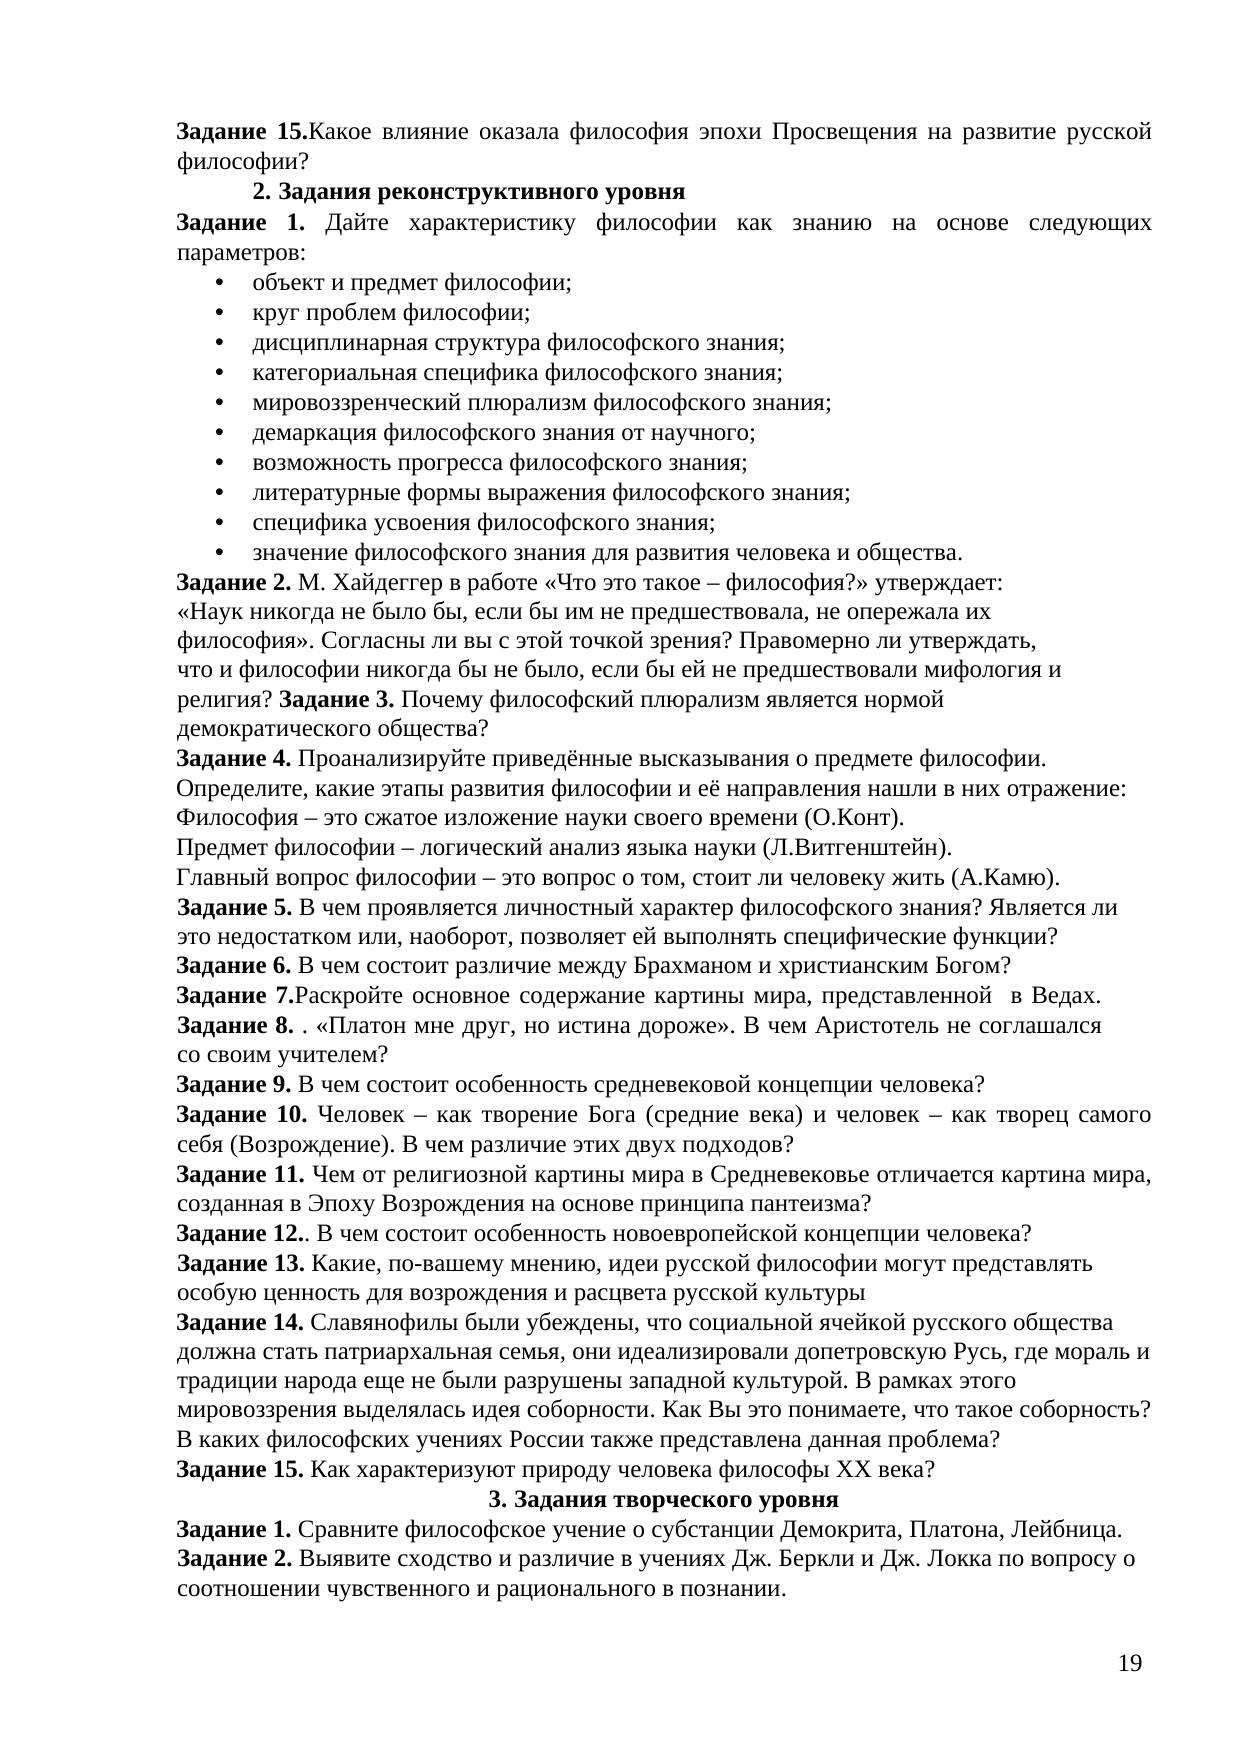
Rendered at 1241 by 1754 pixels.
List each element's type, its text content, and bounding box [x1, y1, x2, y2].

text Задание 12.. В чем состоит особенность новоевропейской концепции человека? Задание 13. Какие, по-вашему мнению, идеи русской философии могут представлять особую ценность для возрождения и расцвета русской культуры [176, 1218, 1125, 1306]
list возможность прогресса философского знания; [215, 447, 1153, 476]
list мировоззренческий плюрализм философского знания; [215, 387, 1153, 416]
list круг проблем философии; [215, 297, 1153, 326]
text Задание 15.Какое влияние оказала философия эпохи Просвещения на развитие русской философии? [176, 116, 1153, 175]
text Задание 11. Чем от религиозной картины мира в Средневековье отличается картина мира, созданная в Эпоху Возрождения на основе принципа пантеизма? [176, 1159, 1153, 1217]
list литературные формы выражения философского знания; [215, 477, 1153, 506]
text Задание 10. Человек – как творение Бога (средние века) и человек – как творец самого себя (Возрождение). В чем различие этих двух подходов? [176, 1099, 1153, 1158]
text 3. Задания творческого уровня [246, 1484, 1082, 1513]
text Задание 2. М. Хайдеггер в работе «Что это такое – философия?» утверждает: «Наук никогда не было бы, если бы им не предшествовала, не опережала их философия». Согласны ли вы с этой точкой зрения? Правомерно ли утверждать, что и философии никогда бы не было, если бы ей не предшествовали мифология и религия? Задание 3. Почему философский плюрализм является нормой демократического общества? [176, 567, 1073, 742]
text Задание 15. Как характеризуют природу человека философы XX века? [176, 1454, 1153, 1483]
list дисциплинарная структура философского знания; [215, 327, 1153, 356]
text Задание 1. Дайте характеристику философии как знанию на основе следующих параметров: [176, 207, 1153, 266]
text Задание 9. В чем состоит особенность средневековой концепции человека? [176, 1069, 1153, 1098]
list значение философского знания для развития человека и общества. [215, 537, 1153, 566]
text Философия – это сжатое изложение науки своего времени (О.Конт). [176, 802, 1153, 831]
list объект и предмет философии; [215, 267, 1153, 296]
text Определите, какие этапы развития философии и её направления нашли в них отражение: [176, 773, 1153, 801]
text 2. Задания реконструктивного уровня [252, 176, 1147, 205]
text Задание 1. Сравните философское учение о субстанции Демокрита, Платона, Лейбница. Задание 2. Выявите сходство и различие в учениях Дж. Беркли и Дж. Локка по вопросу о соотношении чувственного и рационального в познании. [176, 1514, 1154, 1602]
list специфика усвоения философского знания; [215, 507, 1153, 536]
list категориальная специфика философского знания; [215, 357, 1153, 386]
list демаркация философского знания от научного; [215, 417, 1153, 446]
text Предмет философии – логический анализ языка науки (Л.Витгенштейн). [176, 832, 1153, 861]
text Задание 4. Проанализируйте приведённые высказывания о предмете философии. [176, 743, 1153, 771]
text Задание 6. В чем состоит различие между Брахманом и христианским Богом? [176, 951, 1153, 979]
text Задание 14. Славянофилы были убеждены, что социальной ячейкой русского общества должна стать патриархальная семья, они идеализировали допетровскую Русь, где мораль и традиции народа еще не были разрушены западной культурой. В рамках этого мировоззрения выделялась идея соборности. Как Вы это понимаете, что такое соборность? [176, 1307, 1154, 1423]
text Задание 7.Раскройте основное содержание картины мира, представленной в Ведах. Задание 8. . «Платон мне друг, но истина дороже». В чем Аристотель не соглашался со своим учителем? [176, 980, 1103, 1068]
text В каких философских учениях России также представлена данная проблема? [176, 1424, 1153, 1453]
text Главный вопрос философии – это вопрос о том, стоит ли человеку жить (А.Камю). Задание 5. В чем проявляется личностный характер философского знания? Является ли это недостатком или, наоборот, позволяет ей выполнять специфические функции? [176, 862, 1154, 949]
